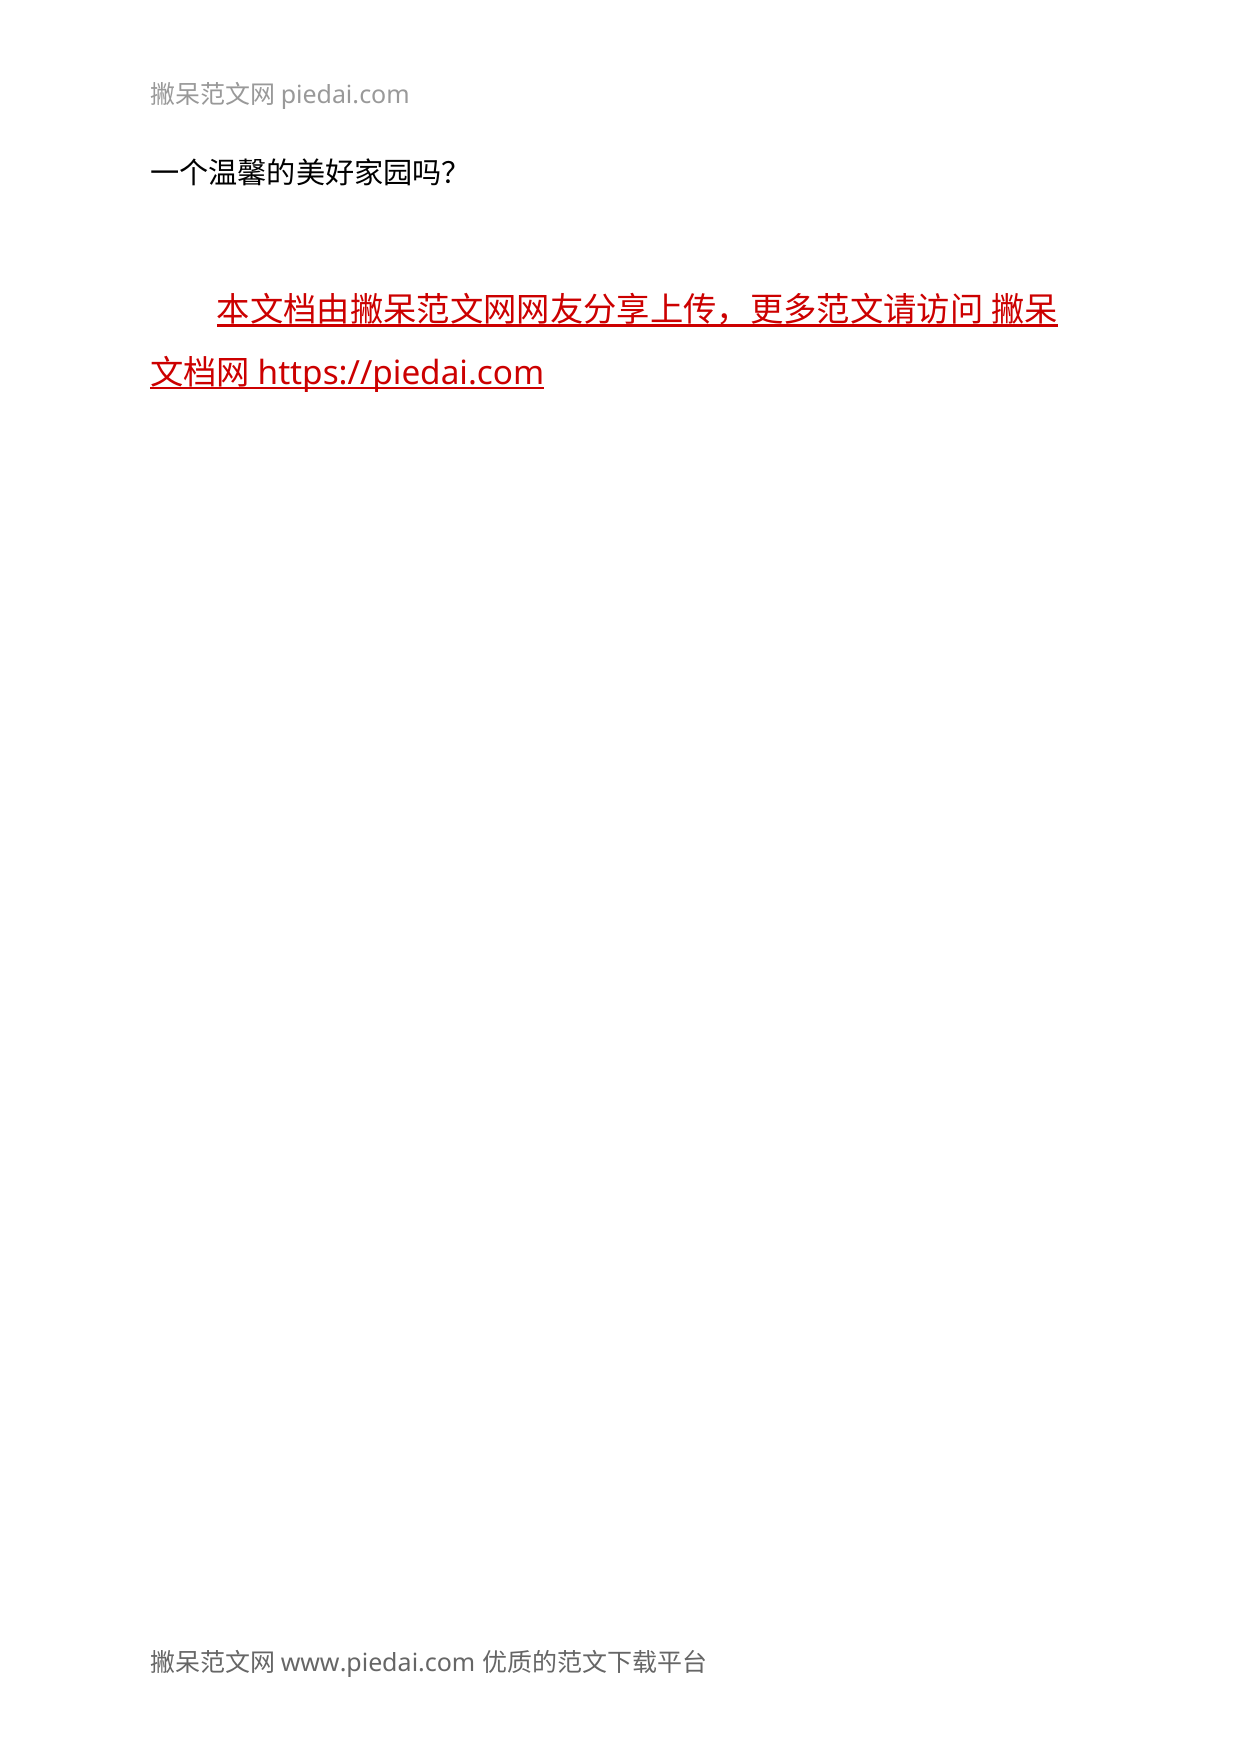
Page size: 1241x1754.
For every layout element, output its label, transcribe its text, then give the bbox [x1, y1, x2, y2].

text 本文档由撇呆范文网网友分享上传，更多范文请访问 撇呆文档网 https://piedai.com [150, 283, 1090, 394]
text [150, 150, 1090, 192]
